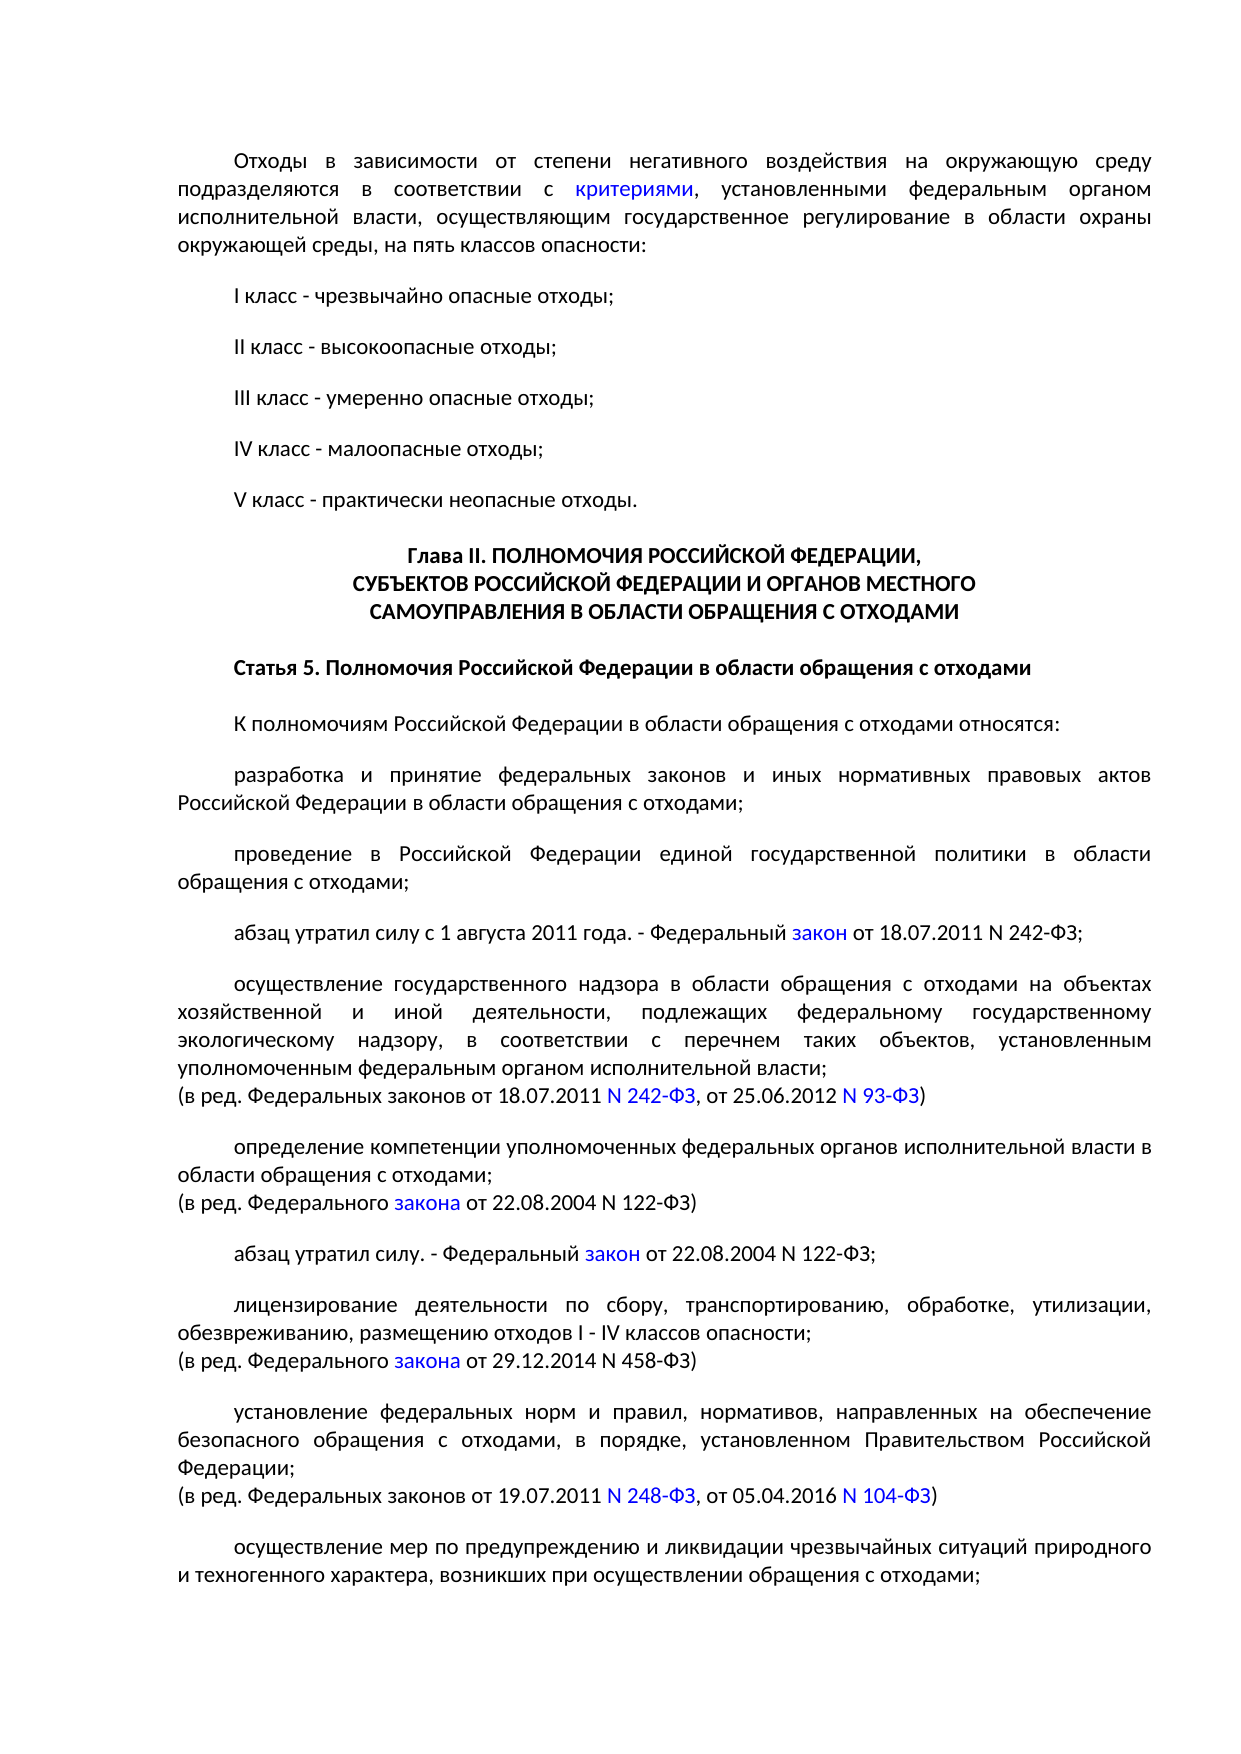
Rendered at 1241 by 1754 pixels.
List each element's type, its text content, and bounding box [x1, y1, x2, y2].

text (в ред. Федеральных законов от 18.07.2011 N 242-ФЗ, от 25.06.2012 N 93-ФЗ) [177, 1081, 1152, 1109]
text установление федеральных норм и правил, нормативов, направленных на обеспечение безопасного обращения с отходами, в порядке, установленном Правительством Российской Федерации; [177, 1397, 1152, 1481]
text осуществление государственного надзора в области обращения с отходами на объектах хозяйственной и иной деятельности, подлежащих федеральному государственному экологическому надзору, в соответствии с перечнем таких объектов, установленным уполномоченным федеральным органом исполнительной власти; [177, 969, 1152, 1081]
text лицензирование деятельности по сбору, транспортированию, обработке, утилизации, обезвреживанию, размещению отходов I - IV классов опасности; [177, 1290, 1152, 1346]
text V класс - практически неопасные отходы. [177, 485, 1152, 513]
text (в ред. Федерального закона от 22.08.2004 N 122-ФЗ) [177, 1188, 1152, 1216]
text (в ред. Федерального закона от 29.12.2014 N 458-ФЗ) [177, 1346, 1152, 1374]
text осуществление мер по предупреждению и ликвидации чрезвычайных ситуаций природного и техногенного характера, возникших при осуществлении обращения с отходами; [177, 1532, 1152, 1588]
title СУБЪЕКТОВ РОССИЙСКОЙ ФЕДЕРАЦИИ И ОРГАНОВ МЕСТНОГО [177, 569, 1152, 597]
text К полномочиям Российской Федерации в области обращения с отходами относятся: [177, 709, 1152, 737]
text разработка и принятие федеральных законов и иных нормативных правовых актов Российской Федерации в области обращения с отходами; [177, 760, 1152, 816]
text абзац утратил силу. - Федеральный закон от 22.08.2004 N 122-ФЗ; [177, 1239, 1152, 1267]
text II класс - высокоопасные отходы; [177, 332, 1152, 360]
text III класс - умеренно опасные отходы; [177, 383, 1152, 411]
title САМОУПРАВЛЕНИЯ В ОБЛАСТИ ОБРАЩЕНИЯ С ОТХОДАМИ [177, 597, 1152, 625]
text абзац утратил силу с 1 августа 2011 года. - Федеральный закон от 18.07.2011 N 242-ФЗ; [177, 918, 1152, 946]
title Глава II. ПОЛНОМОЧИЯ РОССИЙСКОЙ ФЕДЕРАЦИИ, [177, 541, 1152, 569]
text I класс - чрезвычайно опасные отходы; [177, 281, 1152, 309]
text IV класс - малоопасные отходы; [177, 434, 1152, 462]
text определение компетенции уполномоченных федеральных органов исполнительной власти в области обращения с отходами; [177, 1132, 1152, 1188]
title Статья 5. Полномочия Российской Федерации в области обращения с отходами [177, 653, 1152, 681]
text Отходы в зависимости от степени негативного воздействия на окружающую среду подразделяются в соответствии с критериями, установленными федеральным органом исполнительной власти, осуществляющим государственное регулирование в области охраны окружающей среды, на пять классов опасности: [177, 146, 1152, 258]
text (в ред. Федеральных законов от 19.07.2011 N 248-ФЗ, от 05.04.2016 N 104-ФЗ) [177, 1481, 1152, 1509]
text проведение в Российской Федерации единой государственной политики в области обращения с отходами; [177, 839, 1152, 895]
